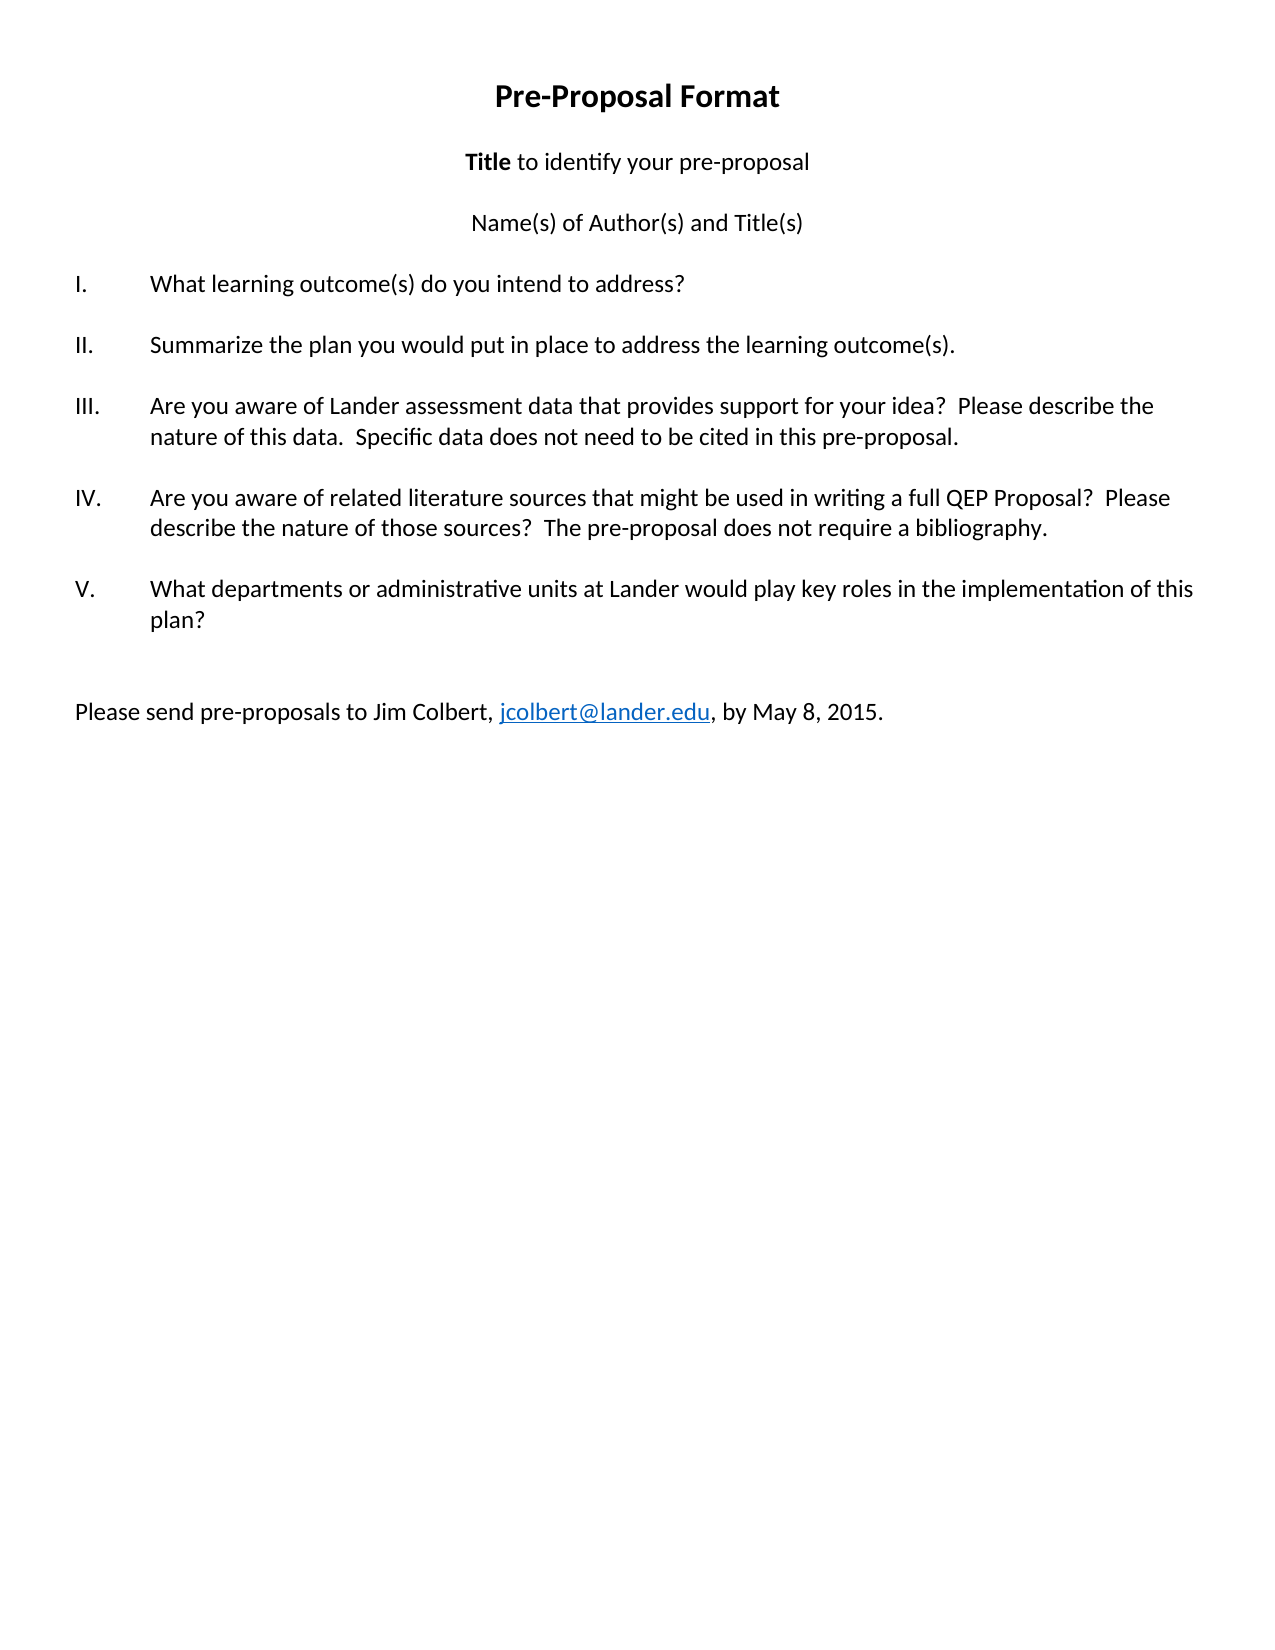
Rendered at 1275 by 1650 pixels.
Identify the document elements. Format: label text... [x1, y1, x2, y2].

text II. Summarize the plan you would put in place to address the learning outcome(s). [75, 329, 1200, 360]
text III. Are you aware of Lander assessment data that provides support for your idea? Please describe the nature of this data. Specific data does not need to be cited in this pre-proposal. [75, 390, 1200, 451]
text Please send pre-proposals to Jim Colbert, jcolbert@lander.edu, by May 8, 2015. [75, 696, 1200, 726]
text Title to identify your pre-proposal [75, 146, 1200, 177]
text IV. Are you aware of related literature sources that might be used in writing a full QEP Proposal? Please describe the nature of those sources? The pre-proposal does not require a bibliography. [75, 482, 1200, 543]
text Pre-Proposal Format [75, 75, 1200, 116]
text I. What learning outcome(s) do you intend to address? [75, 268, 1200, 299]
text V. What departments or administrative units at Lander would play key roles in the implementation of this plan? [75, 573, 1200, 634]
text Name(s) of Author(s) and Title(s) [75, 207, 1200, 238]
